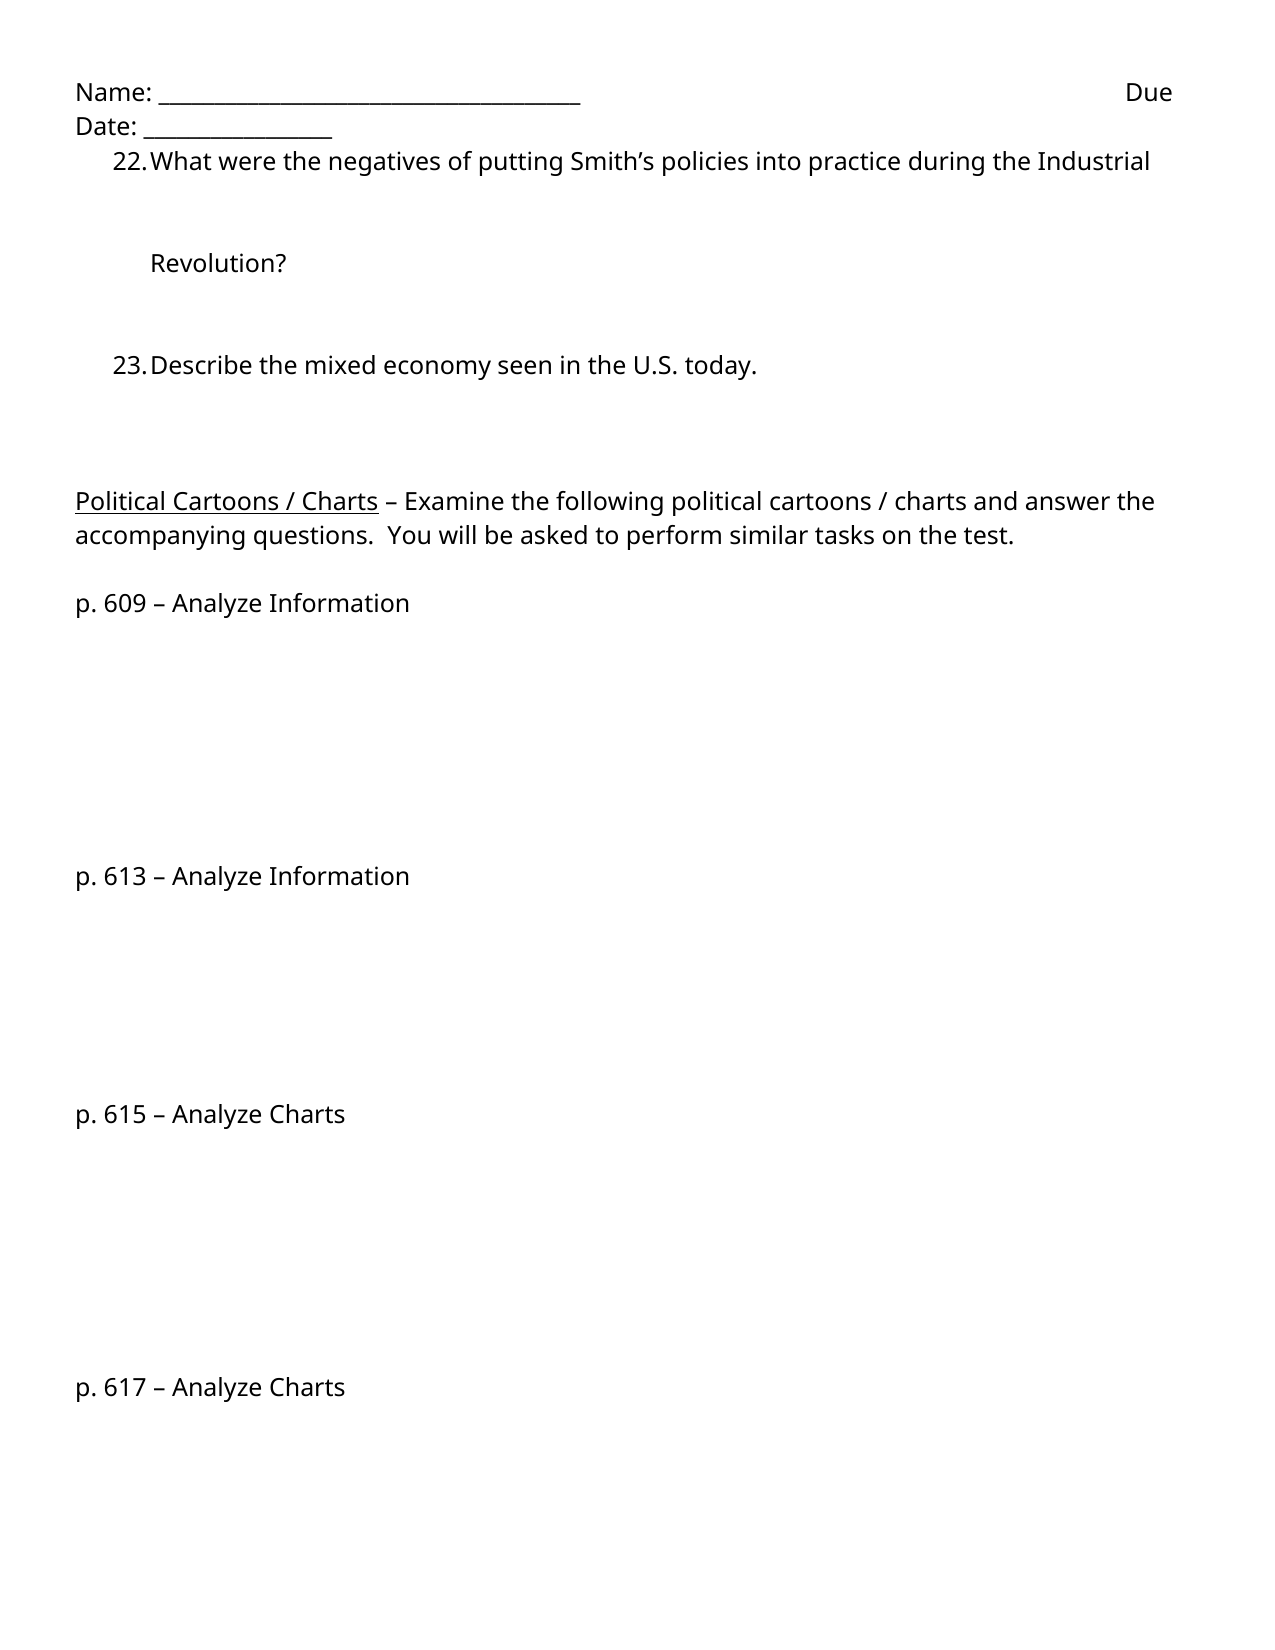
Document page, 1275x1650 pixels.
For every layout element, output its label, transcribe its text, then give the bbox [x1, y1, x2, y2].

text p. 615 – Analyze Charts [75, 1097, 1200, 1131]
text p. 613 – Analyze Information [75, 858, 1200, 892]
list Describe the mixed economy seen in the U.S. today. [112, 347, 1200, 382]
text p. 609 – Analyze Information [75, 586, 1200, 620]
list What were the negatives of putting Smith’s policies into practice during the Industrial Revolution? [112, 143, 1200, 279]
text Political Cartoons / Charts – Examine the following political cartoons / charts and answer the accompanying questions. You will be asked to perform similar tasks on the test. [75, 484, 1200, 552]
text p. 617 – Analyze Charts [75, 1369, 1200, 1403]
